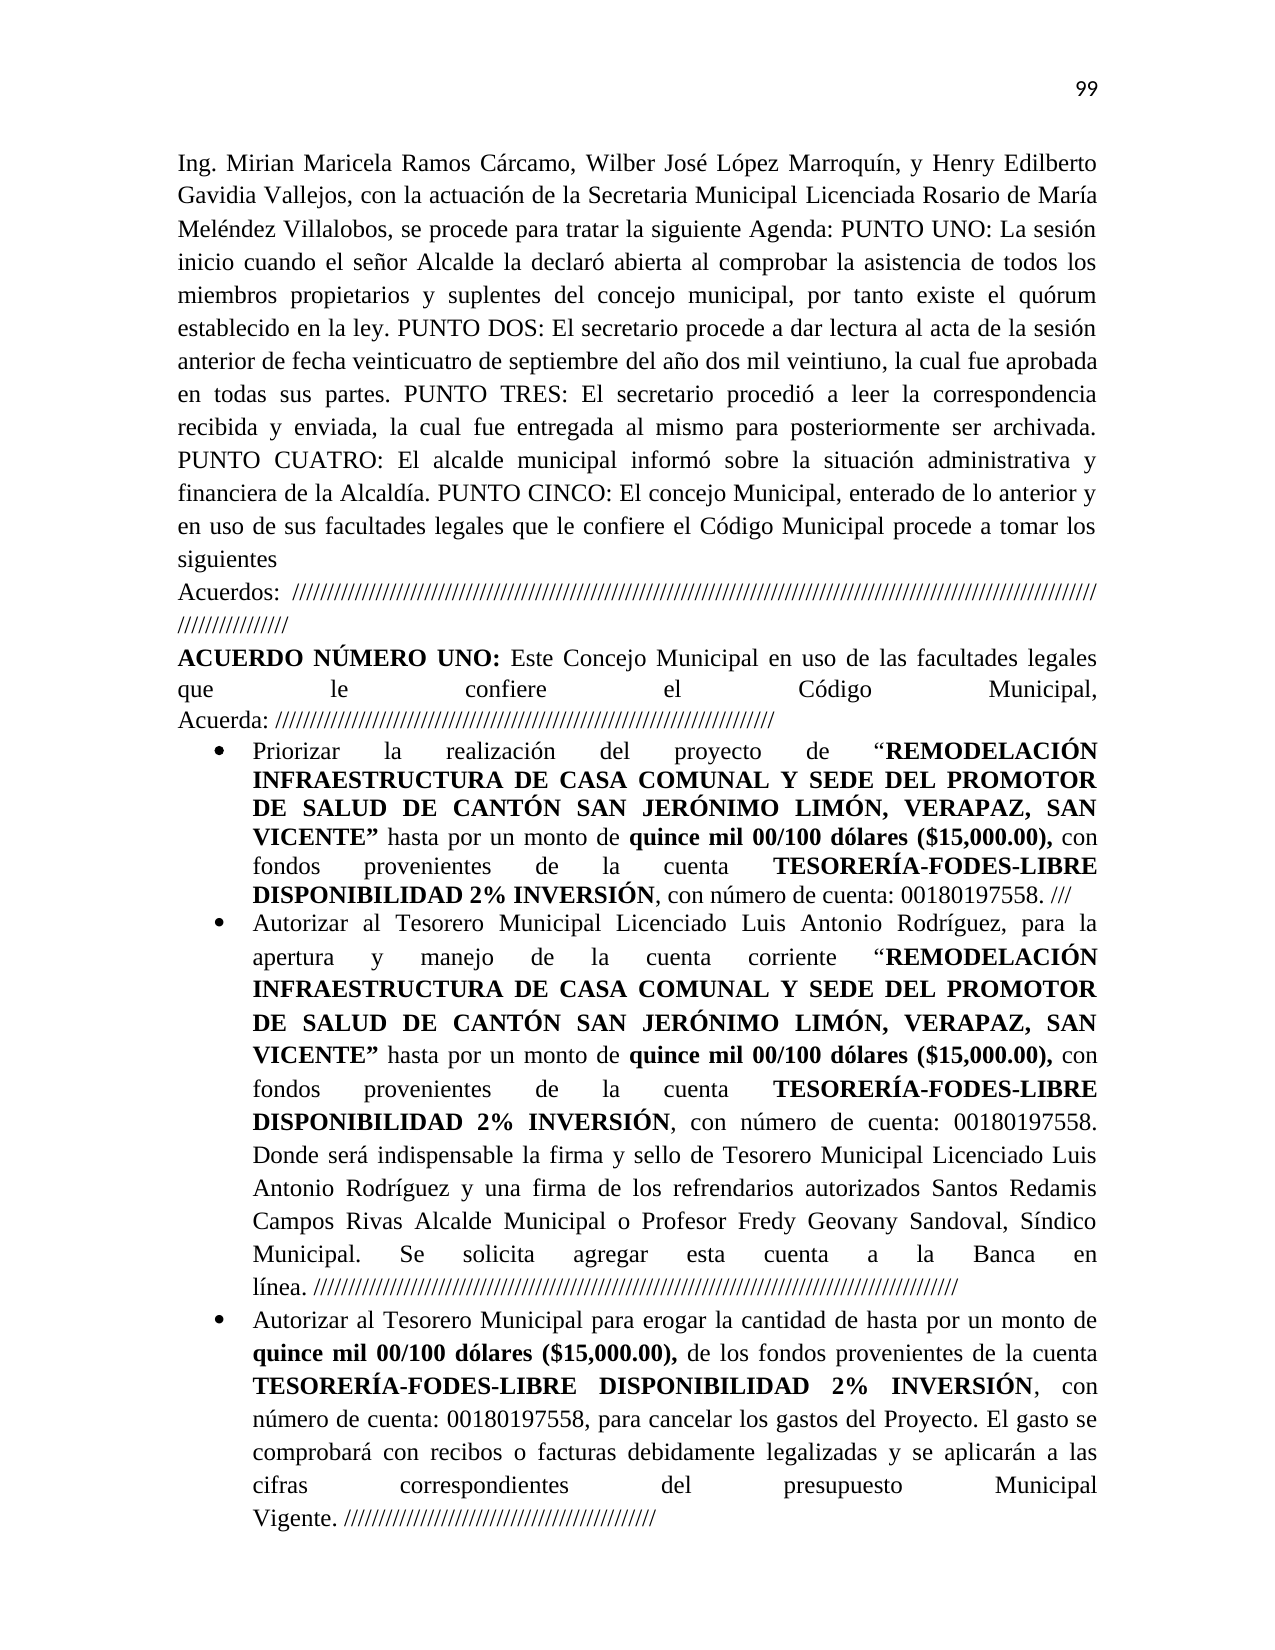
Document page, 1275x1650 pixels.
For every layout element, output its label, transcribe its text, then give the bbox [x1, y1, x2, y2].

list Priorizar la realización del proyecto de “REMODELACIÓN INFRAESTRUCTURA DE CASA COMUNAL Y SEDE DEL PROMOTOR DE SALUD DE CANTÓN SAN JERÓNIMO LIMÓN, VERAPAZ, SAN VICENTE” hasta por un monto de quince mil 00/100 dólares ($15,000.00), con fondos provenientes de la cuenta TESORERÍA-FODES-LIBRE DISPONIBILIDAD 2% INVERSIÓN, con número de cuenta: 00180197558. /// [215, 736, 1098, 908]
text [177, 148, 1098, 639]
text ACUERDO NÚMERO UNO: Este Concejo Municipal en uso de las facultades legales que le confiere el Código Municipal, Acuerda: //////////////////////////////////////////////////////////////////////// [177, 643, 1098, 734]
list Autorizar al Tesorero Municipal para erogar la cantidad de hasta por un monto de quince mil 00/100 dólares ($15,000.00), de los fondos provenientes de la cuenta TESORERÍA-FODES-LIBRE DISPONIBILIDAD 2% INVERSIÓN, con número de cuenta: 00180197558, para cancelar los gastos del Proyecto. El gasto se comprobará con recibos o facturas debidamente legalizadas y se aplicarán a las cifras correspondientes del presupuesto Municipal Vigente. ///////////////////////////////////////////// [215, 1305, 1098, 1532]
list Autorizar al Tesorero Municipal Licenciado Luis Antonio Rodríguez, para la apertura y manejo de la cuenta corriente “REMODELACIÓN INFRAESTRUCTURA DE CASA COMUNAL Y SEDE DEL PROMOTOR DE SALUD DE CANTÓN SAN JERÓNIMO LIMÓN, VERAPAZ, SAN VICENTE” hasta por un monto de quince mil 00/100 dólares ($15,000.00), con fondos provenientes de la cuenta TESORERÍA-FODES-LIBRE DISPONIBILIDAD 2% INVERSIÓN, con número de cuenta: 00180197558. Donde será indispensable la firma y sello de Tesorero Municipal Licenciado Luis Antonio Rodríguez y una firma de los refrendarios autorizados Santos Redamis Campos Rivas Alcalde Municipal o Profesor Fredy Geovany Sandoval, Síndico Municipal. Se solicita agregar esta cuenta a la Banca en línea. ///////////////////////////////////////////////////////////////////////////////////////////// [215, 908, 1098, 1301]
